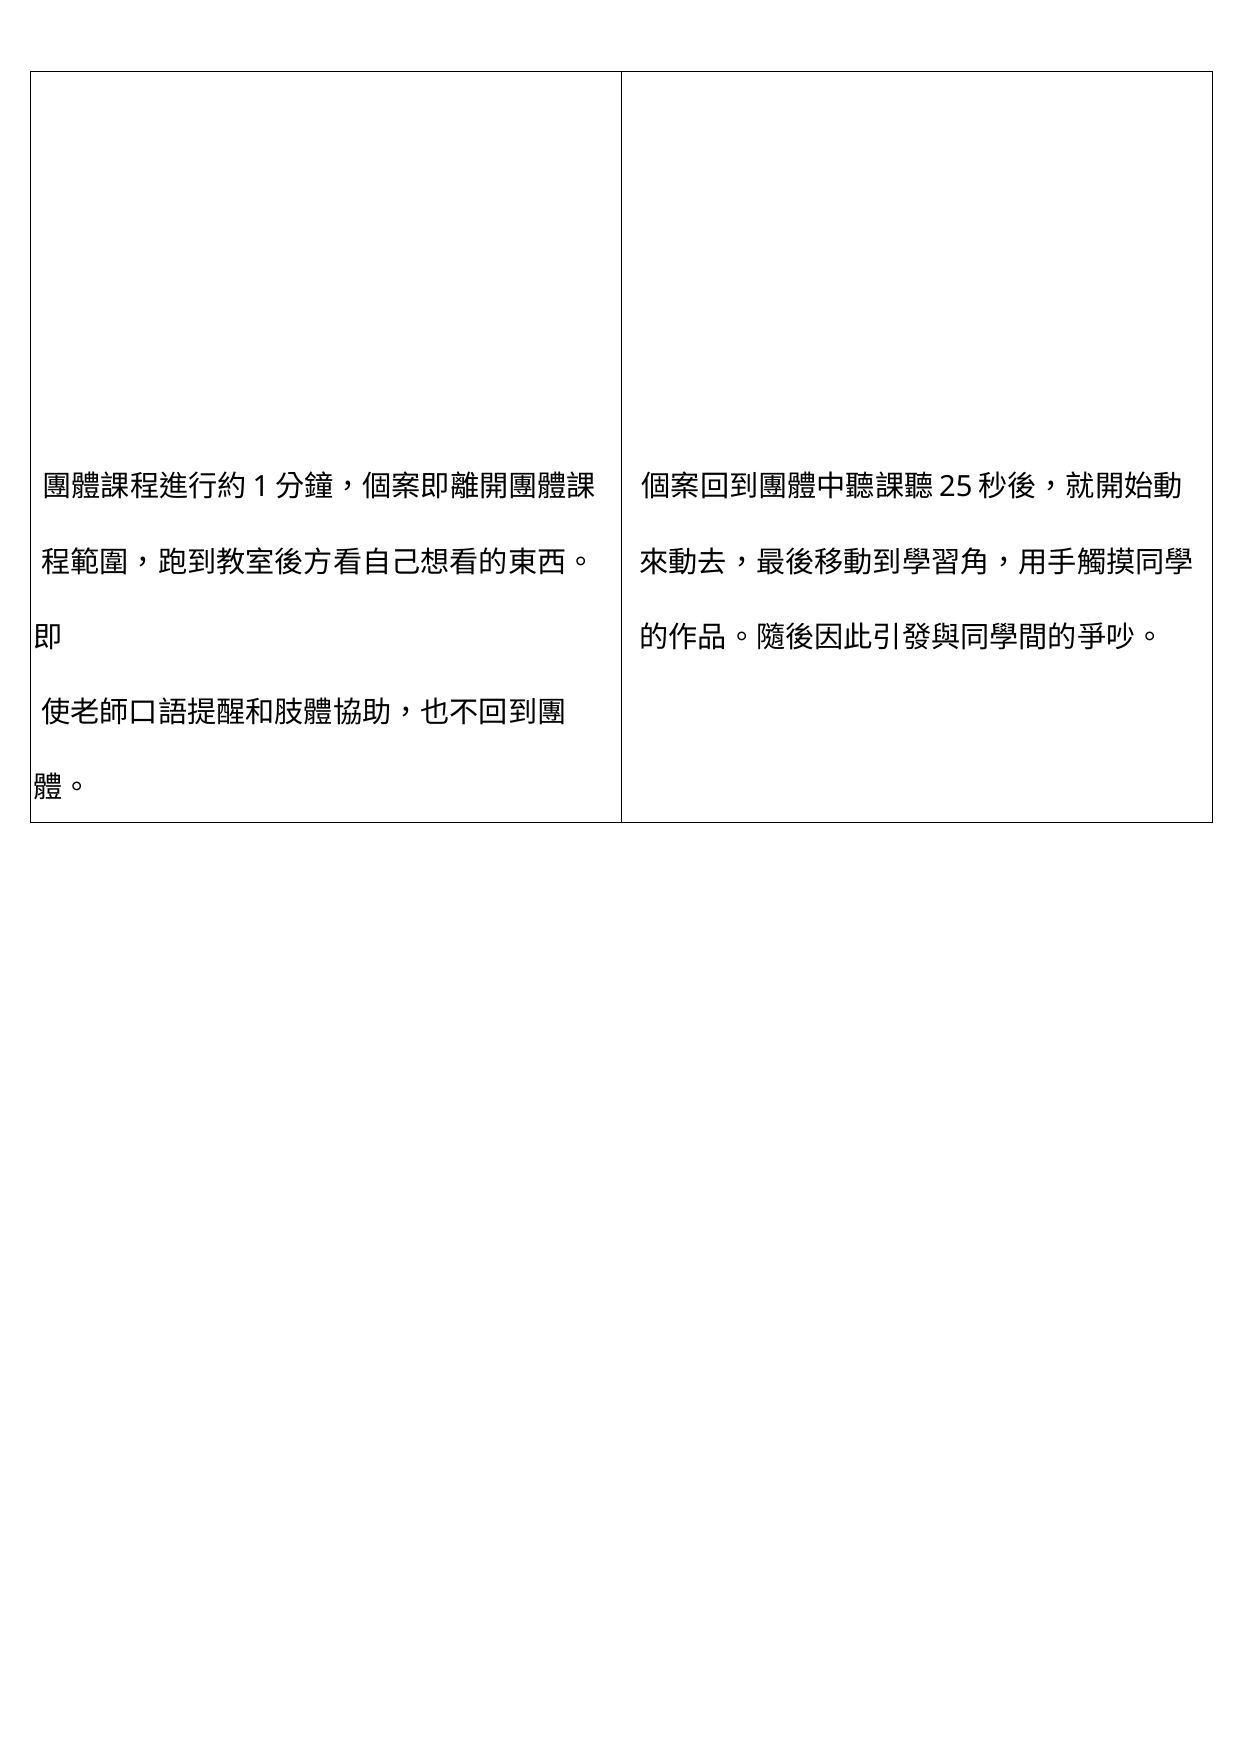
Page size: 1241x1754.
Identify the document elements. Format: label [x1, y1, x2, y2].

table_cell [31, 72, 621, 822]
table_cell [622, 72, 1212, 822]
